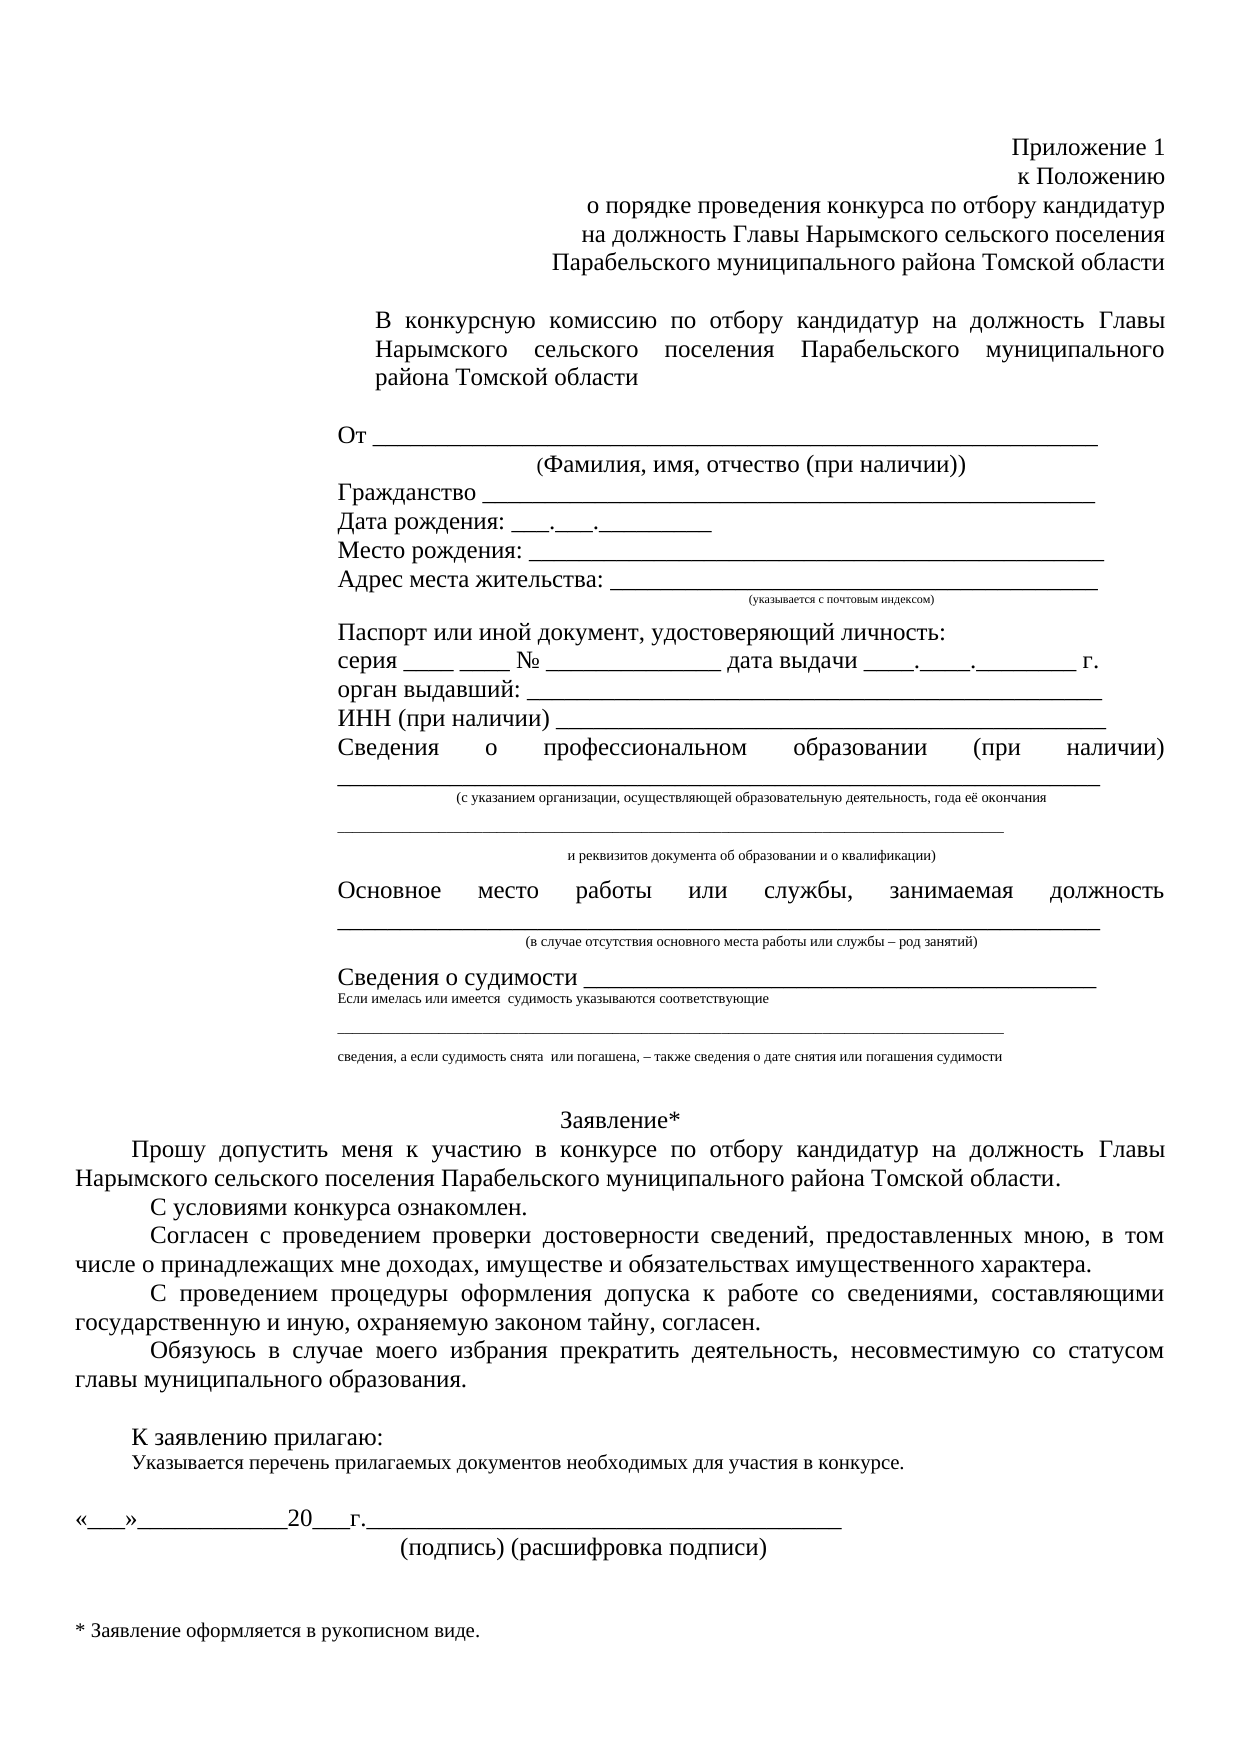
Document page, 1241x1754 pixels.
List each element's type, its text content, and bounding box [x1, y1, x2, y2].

text Адрес места жительства: _______________________________________ [337, 564, 1165, 592]
text сведения, а если судимость снята или погашена, – также сведения о дате снятия или погашения судимости [337, 1048, 1165, 1077]
text Сведения о судимости _________________________________________ [337, 962, 1165, 990]
text Основное место работы или службы, занимаемая должность _____________________________________________________________ [337, 875, 1165, 933]
text Приложение 1 [75, 132, 1165, 161]
text Обязуюсь в случае моего избрания прекратить деятельность, несовместимую со статусом главы муниципального образования. [75, 1335, 1165, 1393]
text Парабельского муниципального района Томской области [75, 247, 1165, 276]
text С проведением процедуры оформления допуска к работе со сведениями, составляющими государственную и иную, охраняемую законом тайну, согласен. [75, 1278, 1165, 1335]
text (указывается с почтовым индексом) [337, 592, 1165, 617]
text Сведения о профессиональном образовании (при наличии) _____________________________________________________________ [337, 732, 1165, 789]
text Прошу допустить меня к участию в конкурсе по отбору кандидатур на должность Главы Нарымского сельского поселения Парабельского муниципального района Томской области. [75, 1134, 1165, 1192]
text и реквизитов документа об образовании и о квалификации) [337, 847, 1165, 875]
text От __________________________________________________________ [337, 420, 1165, 449]
text * Заявление оформляется в рукописном виде. [75, 1618, 1165, 1642]
text В конкурсную комиссию по отбору кандидатур на должность Главы Нарымского сельского поселения Парабельского муниципального района Томской области [375, 305, 1165, 391]
text С условиями конкурса ознакомлен. [75, 1192, 1165, 1220]
text Дата рождения: ___.___._________ [337, 506, 1165, 535]
text Заявление* [75, 1105, 1165, 1134]
text серия ____ ____ № ______________ дата выдачи ____.____.________ г. [337, 645, 1165, 674]
text Согласен с проведением проверки достоверности сведений, предоставленных мною, в том числе о принадлежащих мне доходах, имуществе и обязательствах имущественного характера. [75, 1220, 1165, 1278]
text (с указанием организации, осуществляющей образовательную деятельность, года её окончания [337, 789, 1165, 818]
text «___»____________20___г.______________________________________ [75, 1503, 1165, 1532]
text Указывается перечень прилагаемых документов необходимых для участия в конкурсе. [75, 1450, 1165, 1474]
text Место рождения: ______________________________________________ [337, 535, 1165, 564]
text (подпись) (расшифровка подписи) [75, 1532, 1165, 1561]
text орган выдавший: ______________________________________________ [337, 674, 1165, 703]
text Гражданство _________________________________________________ [337, 477, 1165, 506]
text ИНН (при наличии) ____________________________________________ [337, 703, 1165, 732]
text ____________________________________________________________________________________________ [337, 818, 1165, 847]
text о порядке проведения конкурса по отбору кандидатур [75, 190, 1165, 219]
text (Фамилия, имя, отчество (при наличии)) [337, 449, 1165, 477]
text на должность Главы Нарымского сельского поселения [75, 219, 1165, 247]
text (в случае отсутствия основного места работы или службы – род занятий) [337, 933, 1165, 962]
text к Положению [75, 161, 1165, 190]
text ____________________________________________________________________________________________ [337, 1019, 1165, 1048]
text Паспорт или иной документ, удостоверяющий личность: [337, 617, 1165, 645]
text К заявлению прилагаю: [75, 1422, 1165, 1450]
text Если имелась или имеется судимость указываются соответствующие [337, 990, 1165, 1019]
